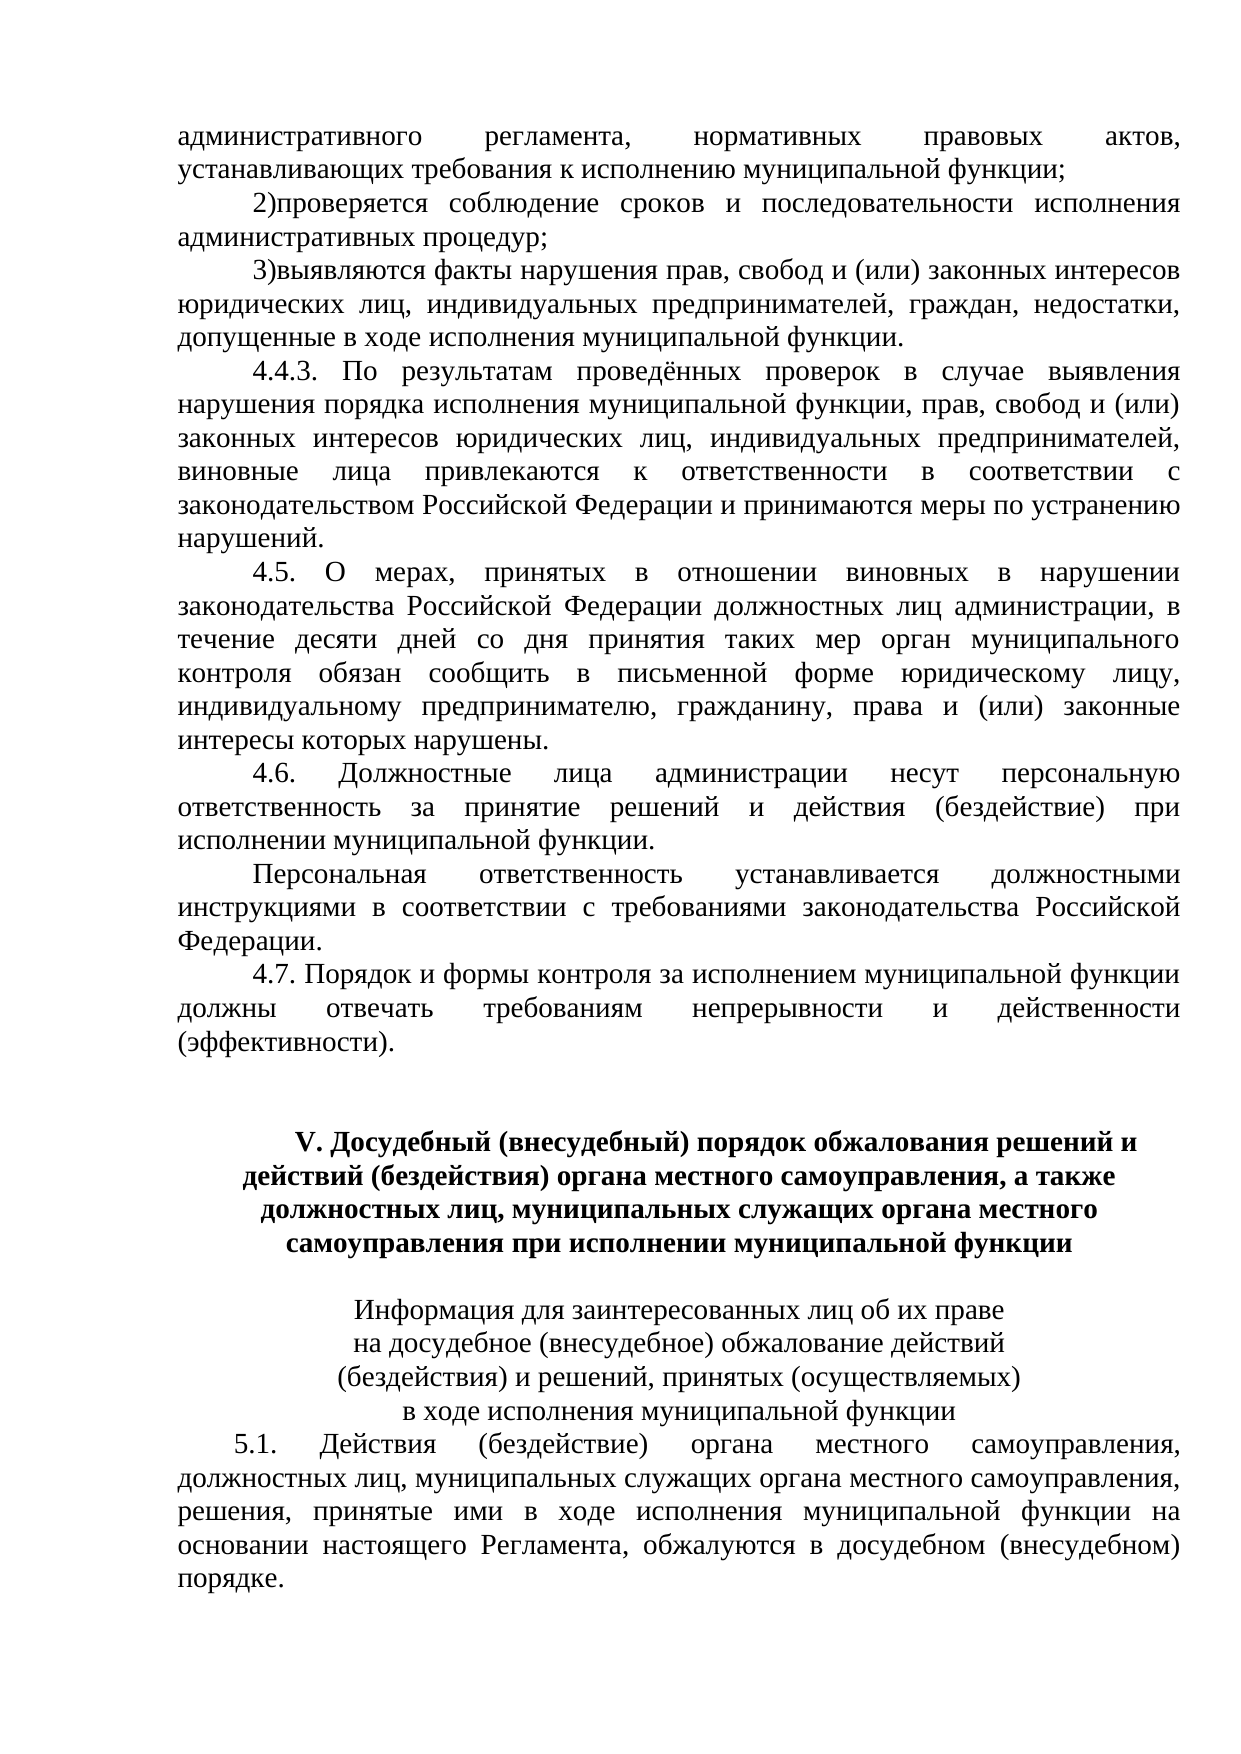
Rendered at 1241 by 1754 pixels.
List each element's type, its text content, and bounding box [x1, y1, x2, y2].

text Персональная ответственность устанавливается должностными инструкциями в соответствии с требованиями законодательства Российской Федерации. [177, 856, 1181, 957]
text в ходе исполнения муниципальной функции [177, 1393, 1181, 1426]
text 4.4.3. По результатам проведённых проверок в случае выявления нарушения порядка исполнения муниципальной функции, прав, свобод и (или) законных интересов юридических лиц, индивидуальных предпринимателей, виновные лица привлекаются к ответственности в соответствии с законодательством Российской Федерации и принимаются меры по устранению нарушений. [177, 353, 1181, 554]
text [177, 118, 1181, 185]
text 4.7. Порядок и формы контроля за исполнением муниципальной функции должны отвечать требованиям непрерывности и действенности (эффективности). [177, 957, 1181, 1057]
text V. Досудебный (внесудебный) порядок обжалования решений и действий (бездействия) органа местного самоуправления, а также должностных лиц, муниципальных служащих органа местного самоуправления при исполнении муниципальной функции [177, 1124, 1181, 1258]
text 2)проверяется соблюдение сроков и последовательности исполнения административных процедур; [177, 185, 1181, 252]
text 4.6. Должностные лица администрации несут персональную ответственность за принятие решений и действия (бездействие) при исполнении муниципальной функции. [177, 755, 1181, 856]
text 4.5. О мерах, принятых в отношении виновных в нарушении законодательства Российской Федерации должностных лиц администрации, в течение десяти дней со дня принятия таких мер орган муниципального контроля обязан сообщить в письменной форме юридическому лицу, индивидуальному предпринимателю, гражданину, права и (или) законные интересы которых нарушены. [177, 554, 1181, 755]
text (бездействия) и решений, принятых (осуществляемых) [177, 1359, 1181, 1393]
text на досудебное (внесудебное) обжалование действий [177, 1326, 1181, 1359]
text Информация для заинтересованных лиц об их праве [177, 1292, 1181, 1326]
text 5.1. Действия (бездействие) органа местного самоуправления, должностных лиц, муниципальных служащих органа местного самоуправления, решения, принятые ими в ходе исполнения муниципальной функции на основании настоящего Регламента, обжалуются в досудебном (внесудебном) порядке. [177, 1426, 1181, 1594]
text 3)выявляются факты нарушения прав, свобод и (или) законных интересов юридических лиц, индивидуальных предпринимателей, граждан, недостатки, допущенные в ходе исполнения муниципальной функции. [177, 252, 1181, 353]
